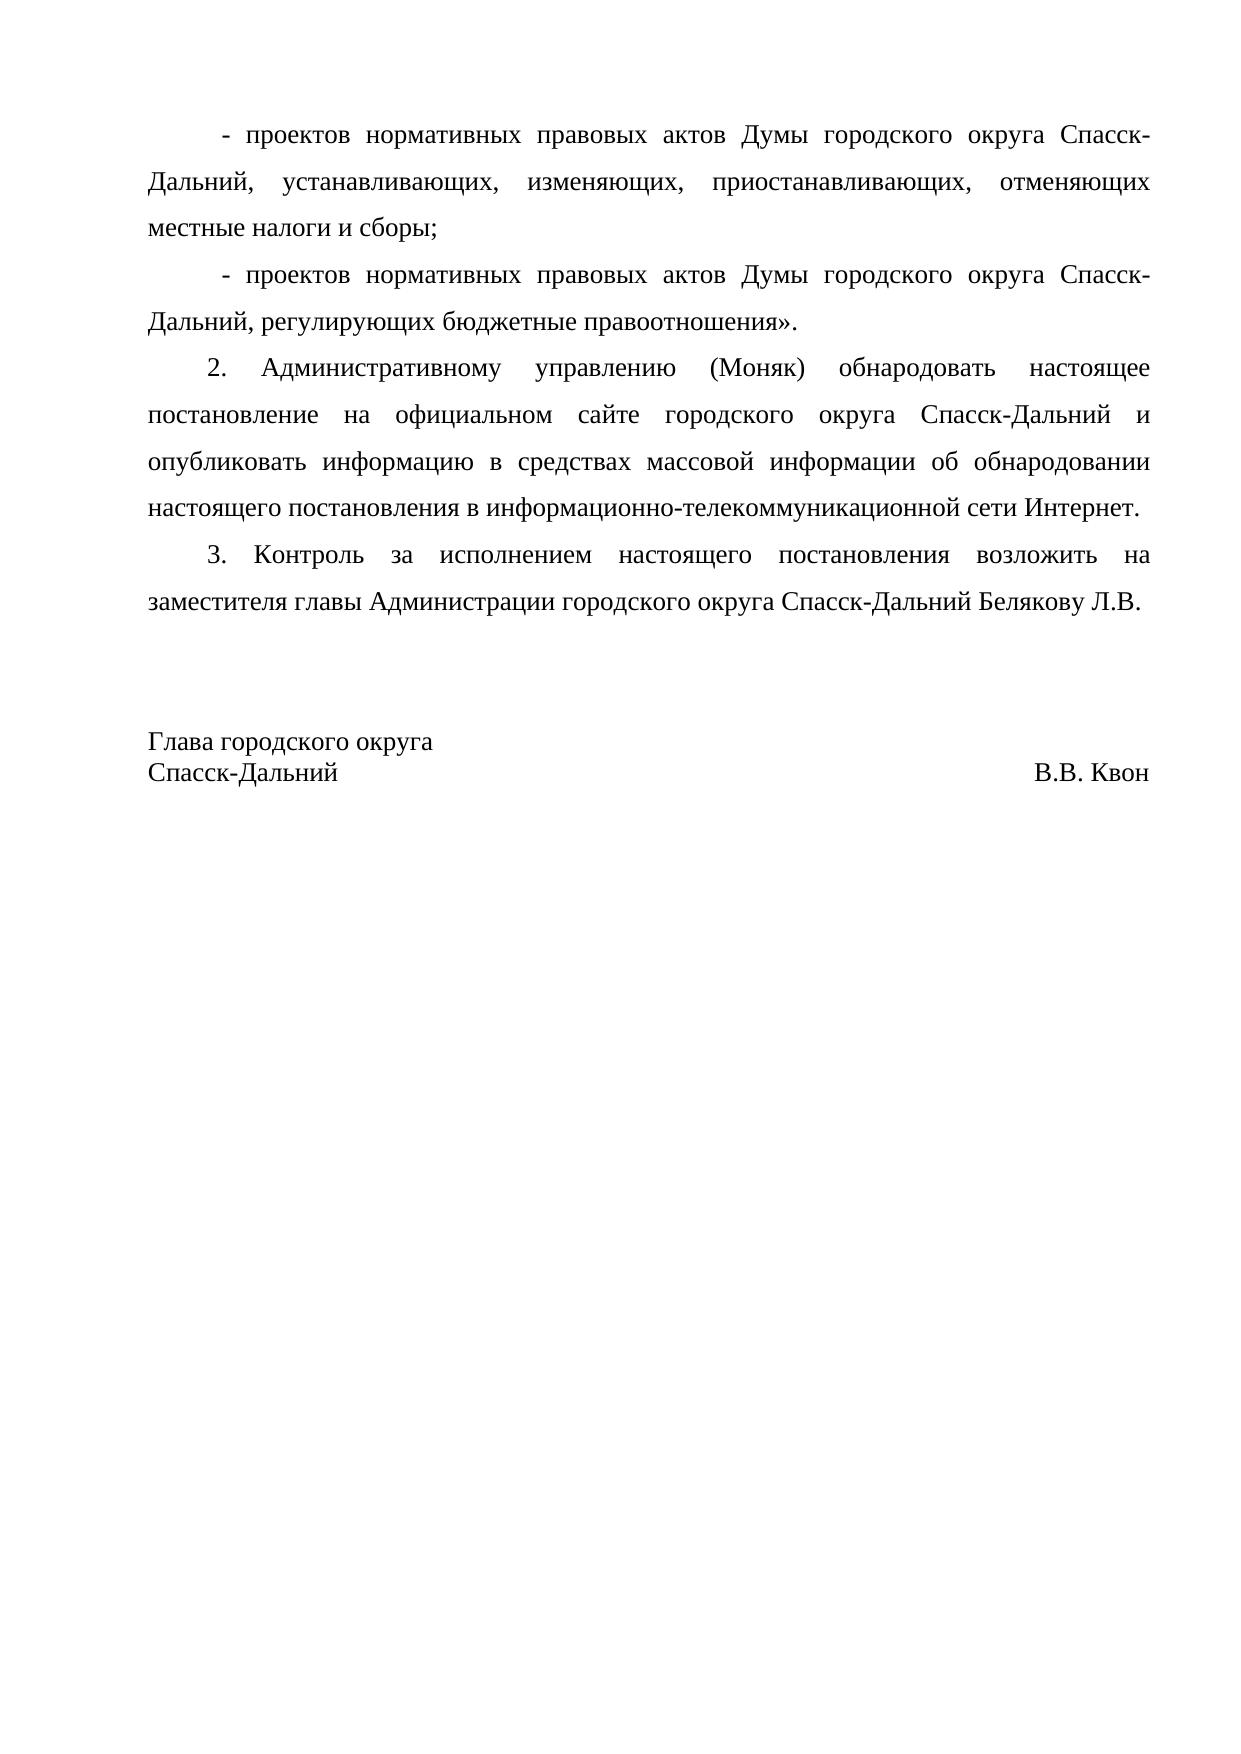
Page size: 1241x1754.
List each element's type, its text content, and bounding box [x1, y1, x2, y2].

text 2. Административному управлению (Моняк) обнародовать настоящее постановление на официальном сайте городского округа Спасск-Дальний и опубликовать информацию в средствах массовой информации об обнародовании настоящего постановления в информационно-телекоммуникационной сети Интернет. [148, 351, 1152, 523]
text - проектов нормативных правовых актов Думы городского округа Спасск-Дальний, устанавливающих, изменяющих, приостанавливающих, отменяющих местные налоги и сборы; [148, 118, 1152, 243]
text 3. Контроль за исполнением настоящего постановления возложить на заместителя главы Администрации городского округа Спасск-Дальний Белякову Л.В. [148, 538, 1152, 616]
text - проектов нормативных правовых актов Думы городского округа Спасск-Дальний, регулирующих бюджетные правоотношения». [148, 258, 1152, 336]
text Глава городского округа [148, 725, 1152, 756]
text Спасск-Дальний В.В. Квон [148, 756, 1152, 787]
